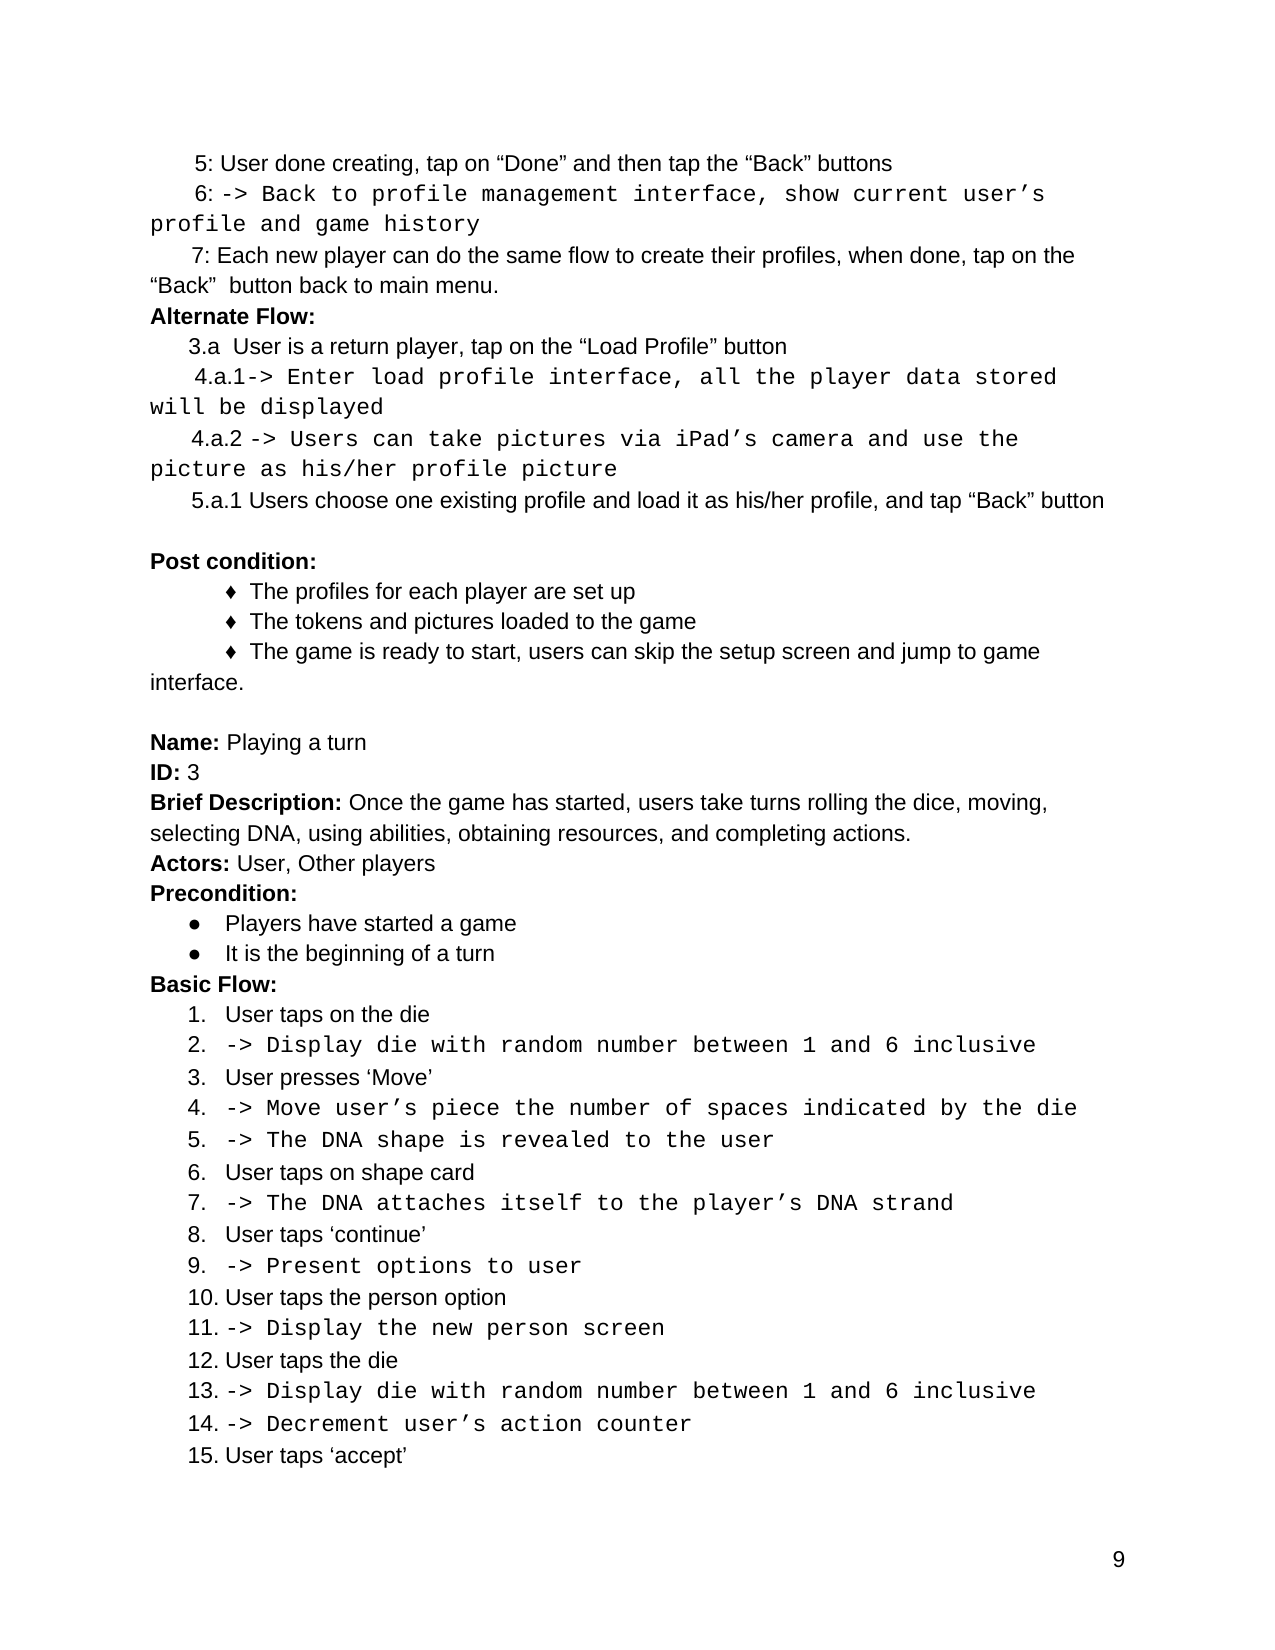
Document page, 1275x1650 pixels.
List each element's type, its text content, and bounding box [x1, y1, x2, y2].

text 4.a.1-> Enter load profile interface, all the player data stored will be displayed [150, 363, 1125, 421]
text 5: User done creating, tap on “Done” and then tap the “Back” buttons [150, 150, 1125, 176]
text 7: Each new player can do the same flow to create their profiles, when done, tap on the “Back” button back to main menu. [150, 242, 1125, 299]
list User taps the person option [187, 1284, 1125, 1311]
list -> Display die with random number between 1 and 6 inclusive [187, 1031, 1125, 1059]
text Precondition: [150, 880, 1125, 906]
list -> The DNA attaches itself to the player’s DNA strand [187, 1189, 1125, 1217]
text Name: Playing a turn [150, 729, 1125, 755]
text ID: 3 [150, 759, 1125, 786]
text ♦ The game is ready to start, users can skip the setup screen and jump to game interface. [150, 638, 1125, 695]
list User taps on shape card [187, 1159, 1125, 1185]
list -> Display die with random number between 1 and 6 inclusive [187, 1377, 1125, 1405]
text 4.a.2 -> Users can take pictures via iPad’s camera and use the picture as his/her profile picture [150, 425, 1125, 483]
list Players have started a game [187, 910, 1125, 937]
list -> Present options to user [187, 1252, 1125, 1280]
text 3.a User is a return player, tap on the “Load Profile” button [150, 333, 1125, 359]
list User taps the die [187, 1347, 1125, 1373]
text 6: -> Back to profile management interface, show current user’s profile and game history [150, 180, 1125, 238]
text 5.a.1 Users choose one existing profile and load it as his/her profile, and tap “Back” button [150, 487, 1125, 513]
list User taps on the die [187, 1001, 1125, 1027]
text ♦ The profiles for each player are set up [150, 578, 1125, 604]
list User taps ‘accept’ [187, 1442, 1125, 1468]
list -> Display the new person screen [187, 1314, 1125, 1343]
list -> The DNA shape is revealed to the user [187, 1126, 1125, 1154]
text Alternate Flow: [150, 303, 1125, 329]
list -> Move user’s piece the number of spaces indicated by the die [187, 1094, 1125, 1122]
list User taps ‘continue’ [187, 1221, 1125, 1248]
text Brief Description: Once the game has started, users take turns rolling the dice, moving, selecting DNA, using abilities, obtaining resources, and completing actions. [150, 789, 1125, 846]
list User presses ‘Move’ [187, 1063, 1125, 1090]
list -> Decrement user’s action counter [187, 1409, 1125, 1438]
text Post condition: [150, 548, 1125, 574]
list It is the beginning of a turn [187, 940, 1125, 967]
text ♦ The tokens and pictures loaded to the game [150, 608, 1125, 634]
text Basic Flow: [150, 971, 1125, 997]
text Actors: User, Other players [150, 850, 1125, 876]
